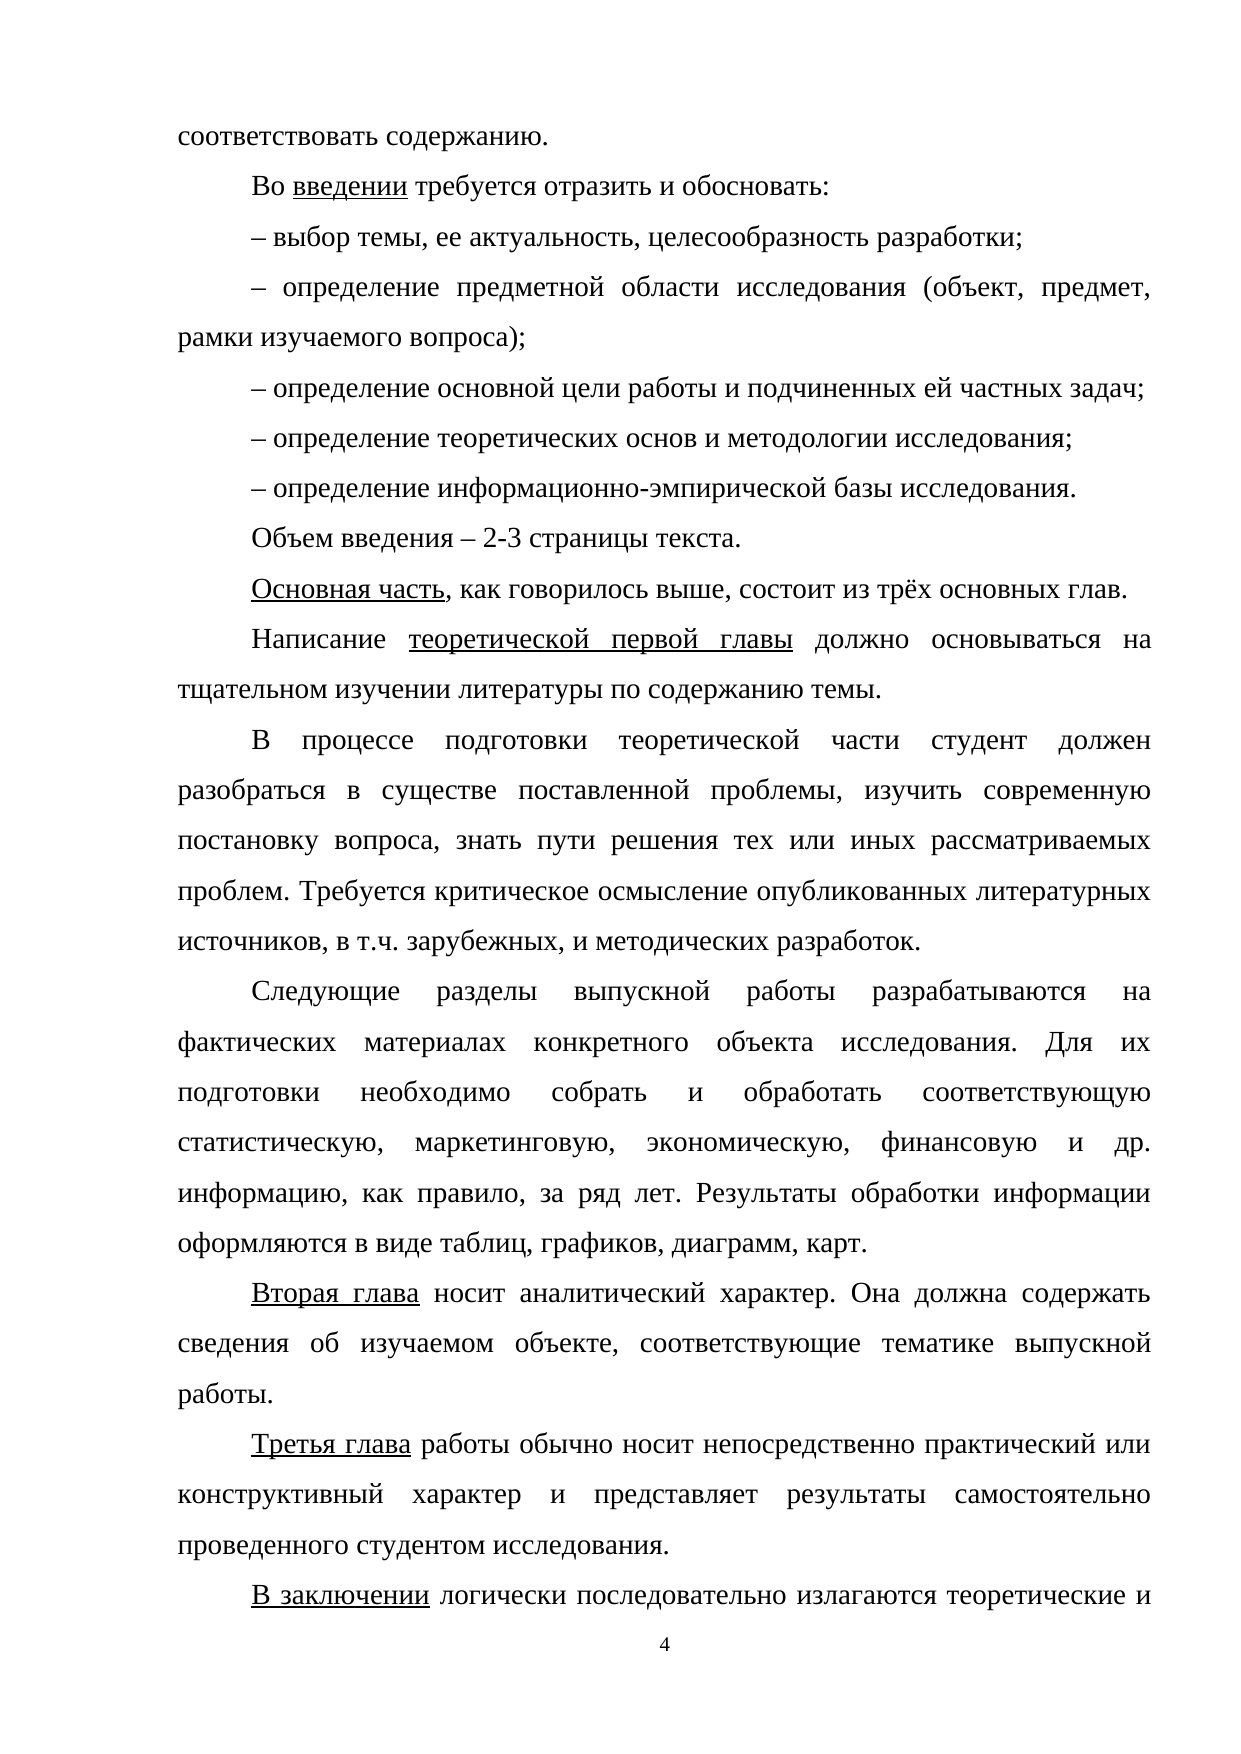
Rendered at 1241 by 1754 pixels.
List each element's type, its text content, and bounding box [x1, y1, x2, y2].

text – определение предметной области исследования (объект, предмет, рамки изучаемого вопроса); [177, 269, 1152, 353]
text Основная часть, как говорилось выше, состоит из трёх основных глав. [177, 571, 1152, 604]
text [177, 118, 1152, 152]
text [177, 1577, 1152, 1611]
text Написание теоретической первой главы должно основываться на тщательном изучении литературы по содержанию темы. [177, 621, 1152, 705]
text Третья глава работы обычно носит непосредственно практический или конструктивный характер и представляет результаты самостоятельно проведенного студентом исследования. [177, 1426, 1152, 1560]
text – выбор темы, ее актуальность, целесообразность разработки; [177, 219, 1152, 252]
text – определение основной цели работы и подчиненных ей частных задач; [177, 370, 1152, 403]
text – определение теоретических основ и методологии исследования; [177, 420, 1152, 453]
text Во введении требуется отразить и обосновать: [177, 168, 1152, 202]
text – определение информационно-эмпирической базы исследования. [177, 470, 1152, 504]
text В процессе подготовки теоретической части студент должен разобраться в существе поставленной проблемы, изучить современную постановку вопроса, знать пути решения тех или иных рассматриваемых проблем. Требуется критическое осмысление опубликованных литературных источников, в т.ч. зарубежных, и методических разработок. [177, 722, 1152, 957]
text Объем введения – 2-3 страницы текста. [177, 521, 1152, 554]
text Вторая глава носит аналитический характер. Она должна содержать сведения об изучаемом объекте, соответствующие тематике выпускной работы. [177, 1275, 1152, 1409]
text Следующие разделы выпускной работы разрабатываются на фактических материалах конкретного объекта исследования. Для их подготовки необходимо собрать и обработать соответствующую статистическую, маркетинговую, экономическую, финансовую и др. информацию, как правило, за ряд лет. Результаты обработки информации оформляются в виде таблиц, графиков, диаграмм, карт. [177, 973, 1152, 1258]
